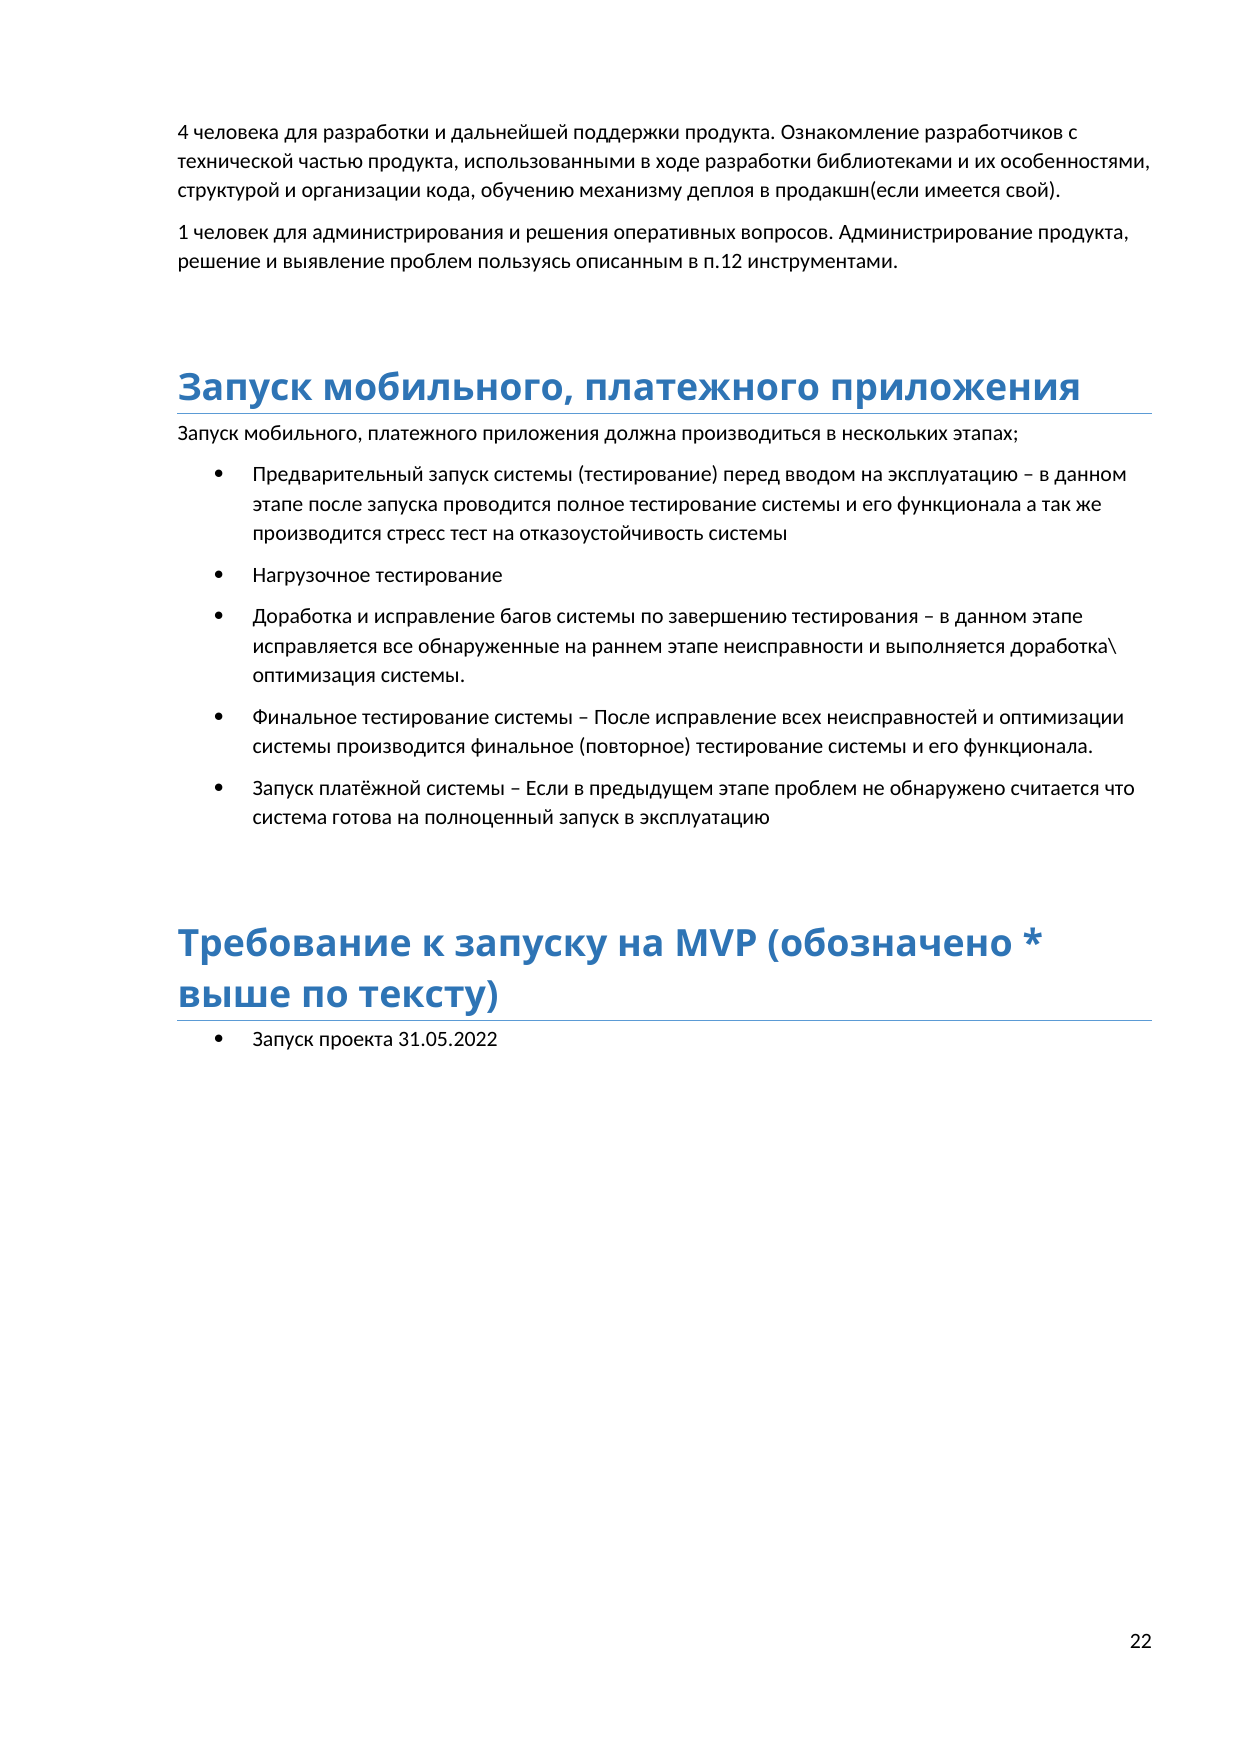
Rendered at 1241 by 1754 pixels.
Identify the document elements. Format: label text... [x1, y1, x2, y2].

list Запуск платёжной системы – Если в предыдущем этапе проблем не обнаружено считается что система готова на полноценный запуск в эксплуатацию [215, 774, 1152, 830]
subtitle Запуск мобильного, платежного приложения [177, 360, 1152, 413]
text 1 человек для администрирования и решения оперативных вопросов. Администрирование продукта, решение и выявление проблем пользуясь описанным в п.12 инструментами. [177, 218, 1152, 274]
list Нагрузочное тестирование [215, 561, 1152, 587]
text 4 человека для разработки и дальнейшей поддержки продукта. Ознакомление разработчиков с технической частью продукта, использованными в ходе разработки библиотеками и их особенностями, структурой и организации кода, обучению механизму деплоя в продакшн(если имеется свой). [177, 118, 1152, 203]
text Запуск мобильного, платежного приложения должна производиться в нескольких этапах; [177, 419, 1152, 445]
subtitle Требование к запуску на MVP (обозначено * выше по тексту) [177, 916, 1152, 1020]
list Запуск проекта 31.05.2022 [215, 1025, 1152, 1052]
list Доработка и исправление багов системы по завершению тестирования – в данном этапе исправляется все обнаруженные на раннем этапе неисправности и выполняется доработка\оптимизация системы. [215, 603, 1152, 688]
list Предварительный запуск системы (тестирование) перед вводом на эксплуатацию – в данном этапе после запуска проводится полное тестирование системы и его функционала а так же производится стресс тест на отказоустойчивость системы [215, 461, 1152, 546]
list Финальное тестирование системы – После исправление всех неисправностей и оптимизации системы производится финальное (повторное) тестирование системы и его функционала. [215, 703, 1152, 759]
